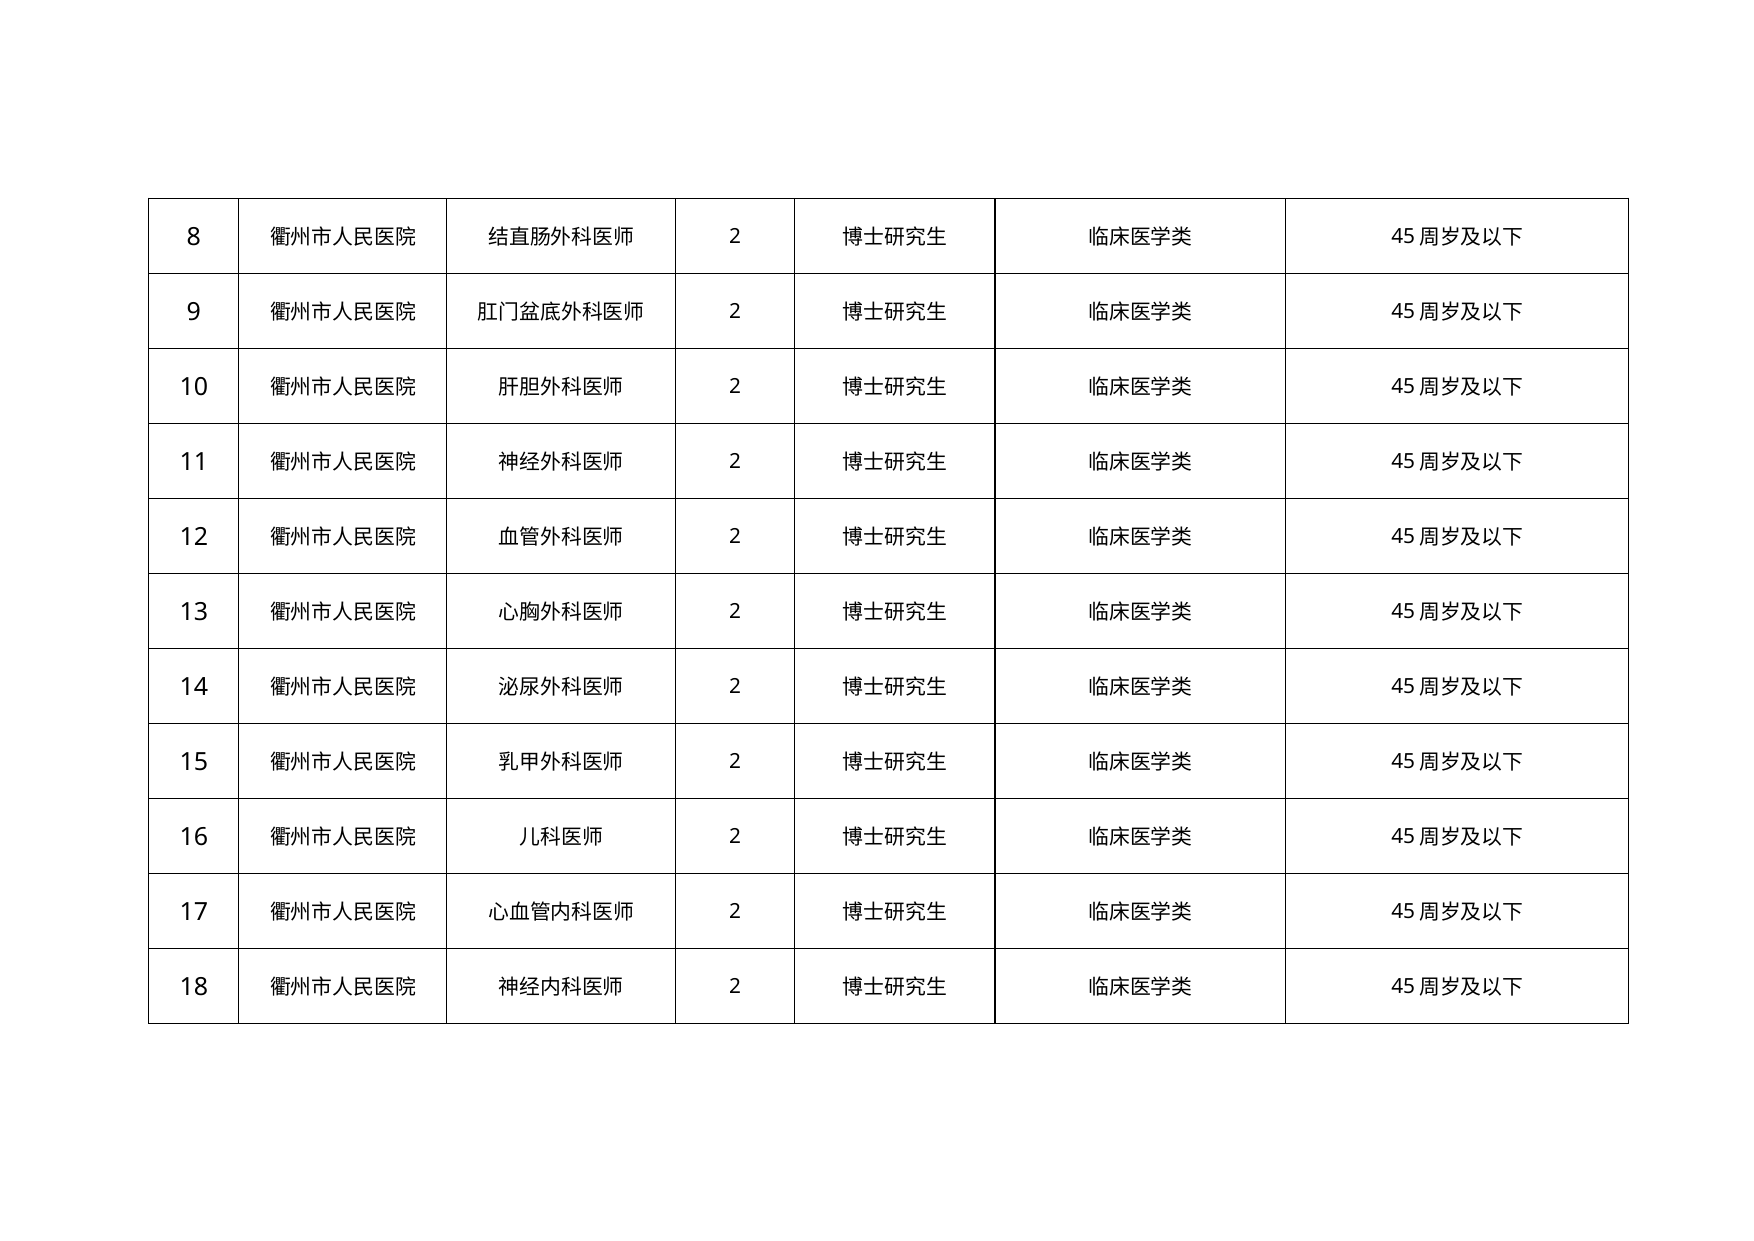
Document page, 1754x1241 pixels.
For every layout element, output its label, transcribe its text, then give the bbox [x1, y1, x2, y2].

table_cell 17 [149, 874, 238, 948]
table_cell 2 [676, 799, 794, 873]
table_cell 45周岁及以下 [1286, 274, 1628, 348]
table_cell 衢州市人民医院 [239, 949, 446, 1023]
table_cell 衢州市人民医院 [239, 499, 446, 573]
table_cell 45周岁及以下 [1286, 424, 1628, 498]
table_cell 结直肠外科医师 [447, 199, 675, 273]
table_cell 衢州市人民医院 [239, 349, 446, 423]
table_cell 临床医学类 [996, 424, 1285, 498]
table_cell 博士研究生 [795, 424, 994, 498]
table_cell 2 [676, 349, 794, 423]
table_cell 18 [149, 949, 238, 1023]
table_cell 临床医学类 [996, 574, 1285, 648]
table_cell 10 [149, 349, 238, 423]
table_cell 12 [149, 499, 238, 573]
table_cell 衢州市人民医院 [239, 724, 446, 798]
table_cell 2 [676, 724, 794, 798]
table_cell 博士研究生 [795, 874, 994, 948]
table_cell 衢州市人民医院 [239, 274, 446, 348]
table_cell 临床医学类 [996, 274, 1285, 348]
table_cell 45周岁及以下 [1286, 799, 1628, 873]
table_cell 博士研究生 [795, 724, 994, 798]
table_cell 临床医学类 [996, 874, 1285, 948]
table_cell 博士研究生 [795, 949, 994, 1023]
table_cell 心血管内科医师 [447, 874, 675, 948]
table_cell 45周岁及以下 [1286, 724, 1628, 798]
table_cell 45周岁及以下 [1286, 574, 1628, 648]
table_cell 45周岁及以下 [1286, 649, 1628, 723]
table_cell 45周岁及以下 [1286, 874, 1628, 948]
table_cell 衢州市人民医院 [239, 874, 446, 948]
table_cell 心胸外科医师 [447, 574, 675, 648]
table_cell 衢州市人民医院 [239, 424, 446, 498]
table_cell 45周岁及以下 [1286, 199, 1628, 273]
table_cell 2 [676, 874, 794, 948]
table_cell 9 [149, 274, 238, 348]
table_cell 2 [676, 649, 794, 723]
table_cell 临床医学类 [996, 949, 1285, 1023]
table_cell 乳甲外科医师 [447, 724, 675, 798]
table_cell 8 [149, 199, 238, 273]
table_cell 肛门盆底外科医师 [447, 274, 675, 348]
table_cell 衢州市人民医院 [239, 799, 446, 873]
table_cell 2 [676, 499, 794, 573]
table_cell 13 [149, 574, 238, 648]
table_cell 神经外科医师 [447, 424, 675, 498]
table_cell 临床医学类 [996, 499, 1285, 573]
table_cell 临床医学类 [996, 199, 1285, 273]
table_cell 衢州市人民医院 [239, 649, 446, 723]
table_cell 博士研究生 [795, 649, 994, 723]
table_cell 临床医学类 [996, 649, 1285, 723]
table_cell 2 [676, 274, 794, 348]
table_cell 博士研究生 [795, 349, 994, 423]
table_cell 2 [676, 199, 794, 273]
table_cell 博士研究生 [795, 799, 994, 873]
table_cell 11 [149, 424, 238, 498]
table_cell 45周岁及以下 [1286, 949, 1628, 1023]
table_cell 临床医学类 [996, 724, 1285, 798]
table_cell 14 [149, 649, 238, 723]
table_cell 临床医学类 [996, 349, 1285, 423]
table_cell 衢州市人民医院 [239, 574, 446, 648]
table_cell 2 [676, 949, 794, 1023]
table_cell 博士研究生 [795, 499, 994, 573]
table_cell 衢州市人民医院 [239, 199, 446, 273]
table_cell 泌尿外科医师 [447, 649, 675, 723]
table_cell 2 [676, 424, 794, 498]
table_cell 血管外科医师 [447, 499, 675, 573]
table_cell 45周岁及以下 [1286, 499, 1628, 573]
table_cell 神经内科医师 [447, 949, 675, 1023]
table_cell 16 [149, 799, 238, 873]
table_cell 45周岁及以下 [1286, 349, 1628, 423]
table_cell 博士研究生 [795, 274, 994, 348]
table_cell 15 [149, 724, 238, 798]
table_cell 博士研究生 [795, 574, 994, 648]
table_cell 儿科医师 [447, 799, 675, 873]
table_cell 肝胆外科医师 [447, 349, 675, 423]
table_cell 临床医学类 [996, 799, 1285, 873]
table_cell 博士研究生 [795, 199, 994, 273]
table_cell 2 [676, 574, 794, 648]
